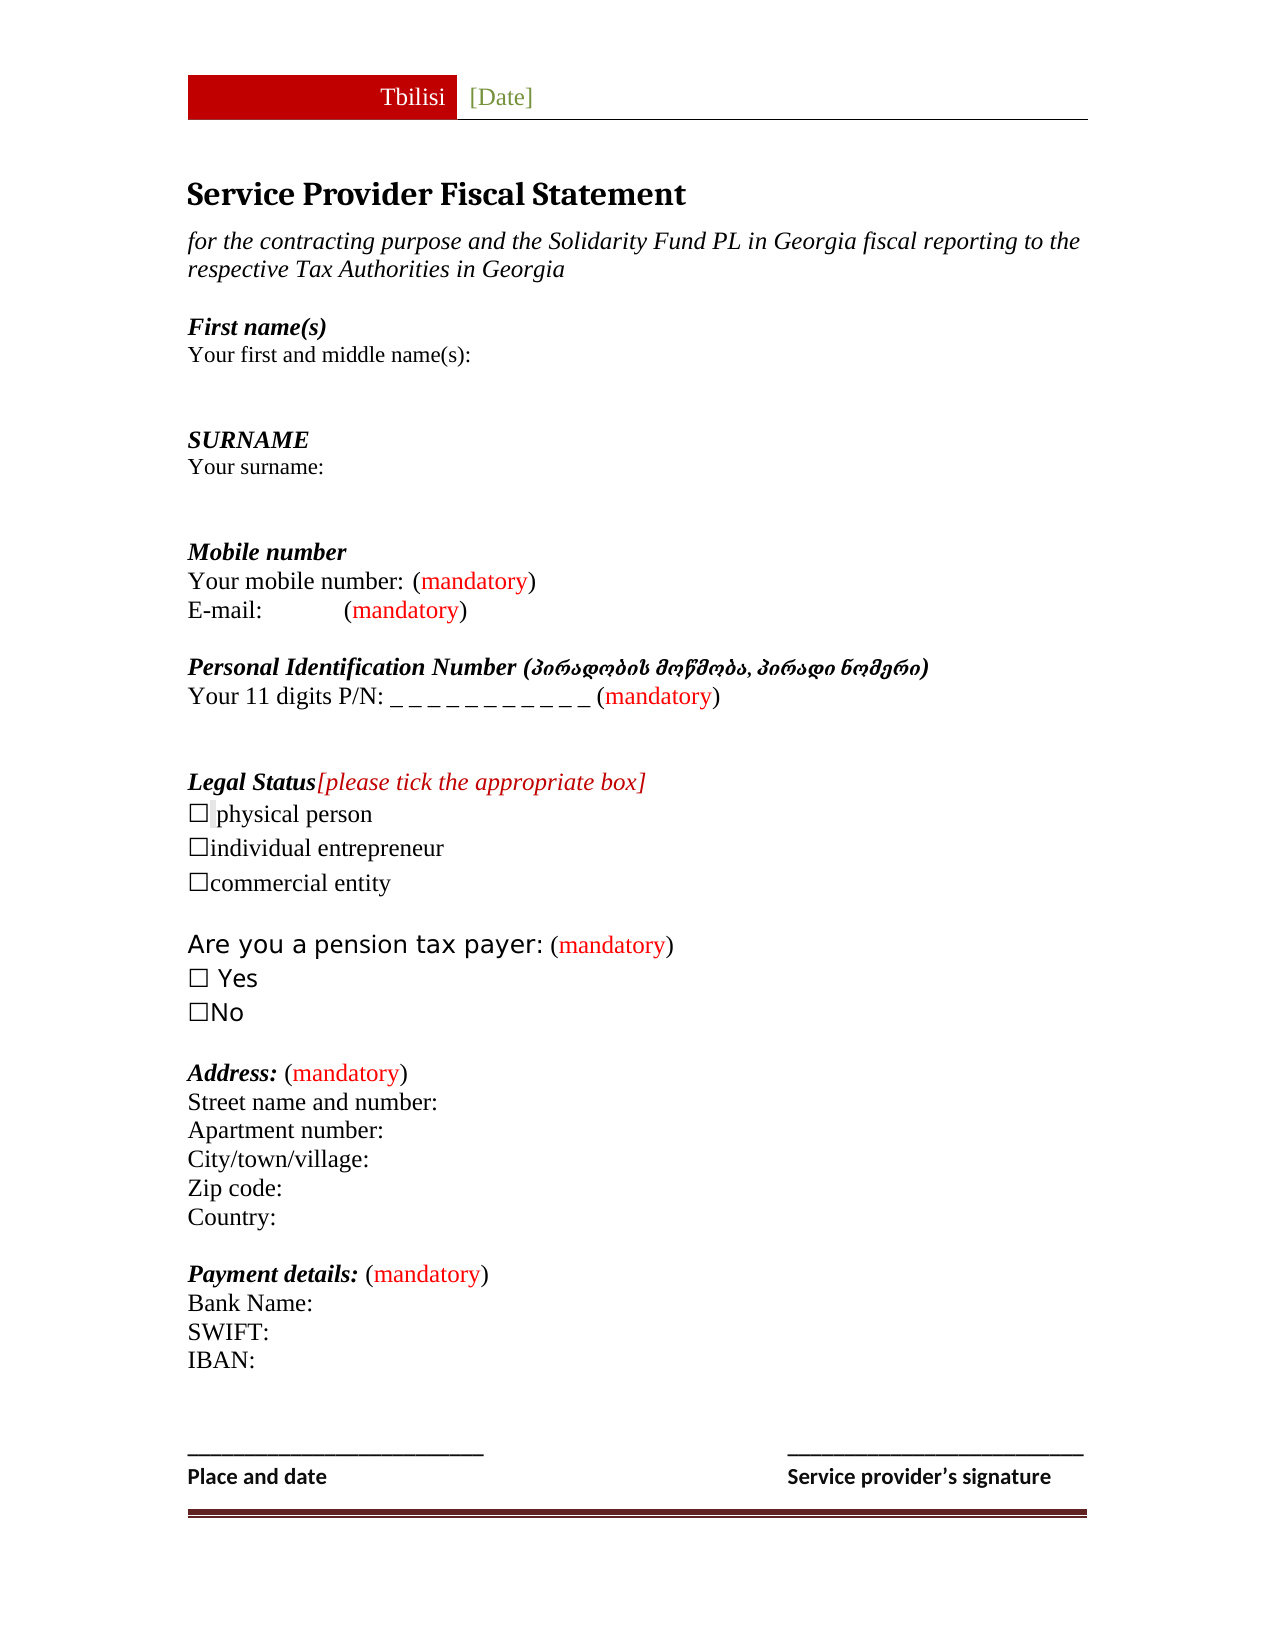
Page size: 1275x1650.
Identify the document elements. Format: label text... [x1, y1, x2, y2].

text E-mail: (mandatory) [187, 595, 1087, 623]
text Mobile number [187, 537, 1087, 566]
text Address: (mandatory) [187, 1058, 1087, 1087]
text Legal Status[please tick the appropriate box] [187, 767, 1087, 796]
text commercial entity [187, 864, 1087, 898]
text physical person [187, 796, 1087, 830]
text SURNAME [187, 425, 1087, 453]
text Your mobile number: (mandatory) [187, 566, 1087, 595]
text Are you a pension tax payer: (mandatory) [187, 927, 1087, 961]
text No [187, 995, 1087, 1029]
text individual entrepreneur [187, 830, 1087, 864]
text First name(s) [187, 312, 1087, 341]
text Payment details: (mandatory) [187, 1259, 1087, 1288]
list Place and date Service provider’s signature [187, 1462, 1087, 1490]
title Service Provider Fiscal Statement [187, 175, 1087, 213]
text Yes [187, 961, 1087, 995]
text Personal Identification Number (პირადობის მოწმობა, პირადი ნომერი) [187, 652, 1087, 681]
list __________________________ __________________________ [187, 1432, 1087, 1460]
text for the contracting purpose and the Solidarity Fund PL in Georgia fiscal reporting to the respective Tax Authorities in Georgia [187, 226, 1087, 283]
